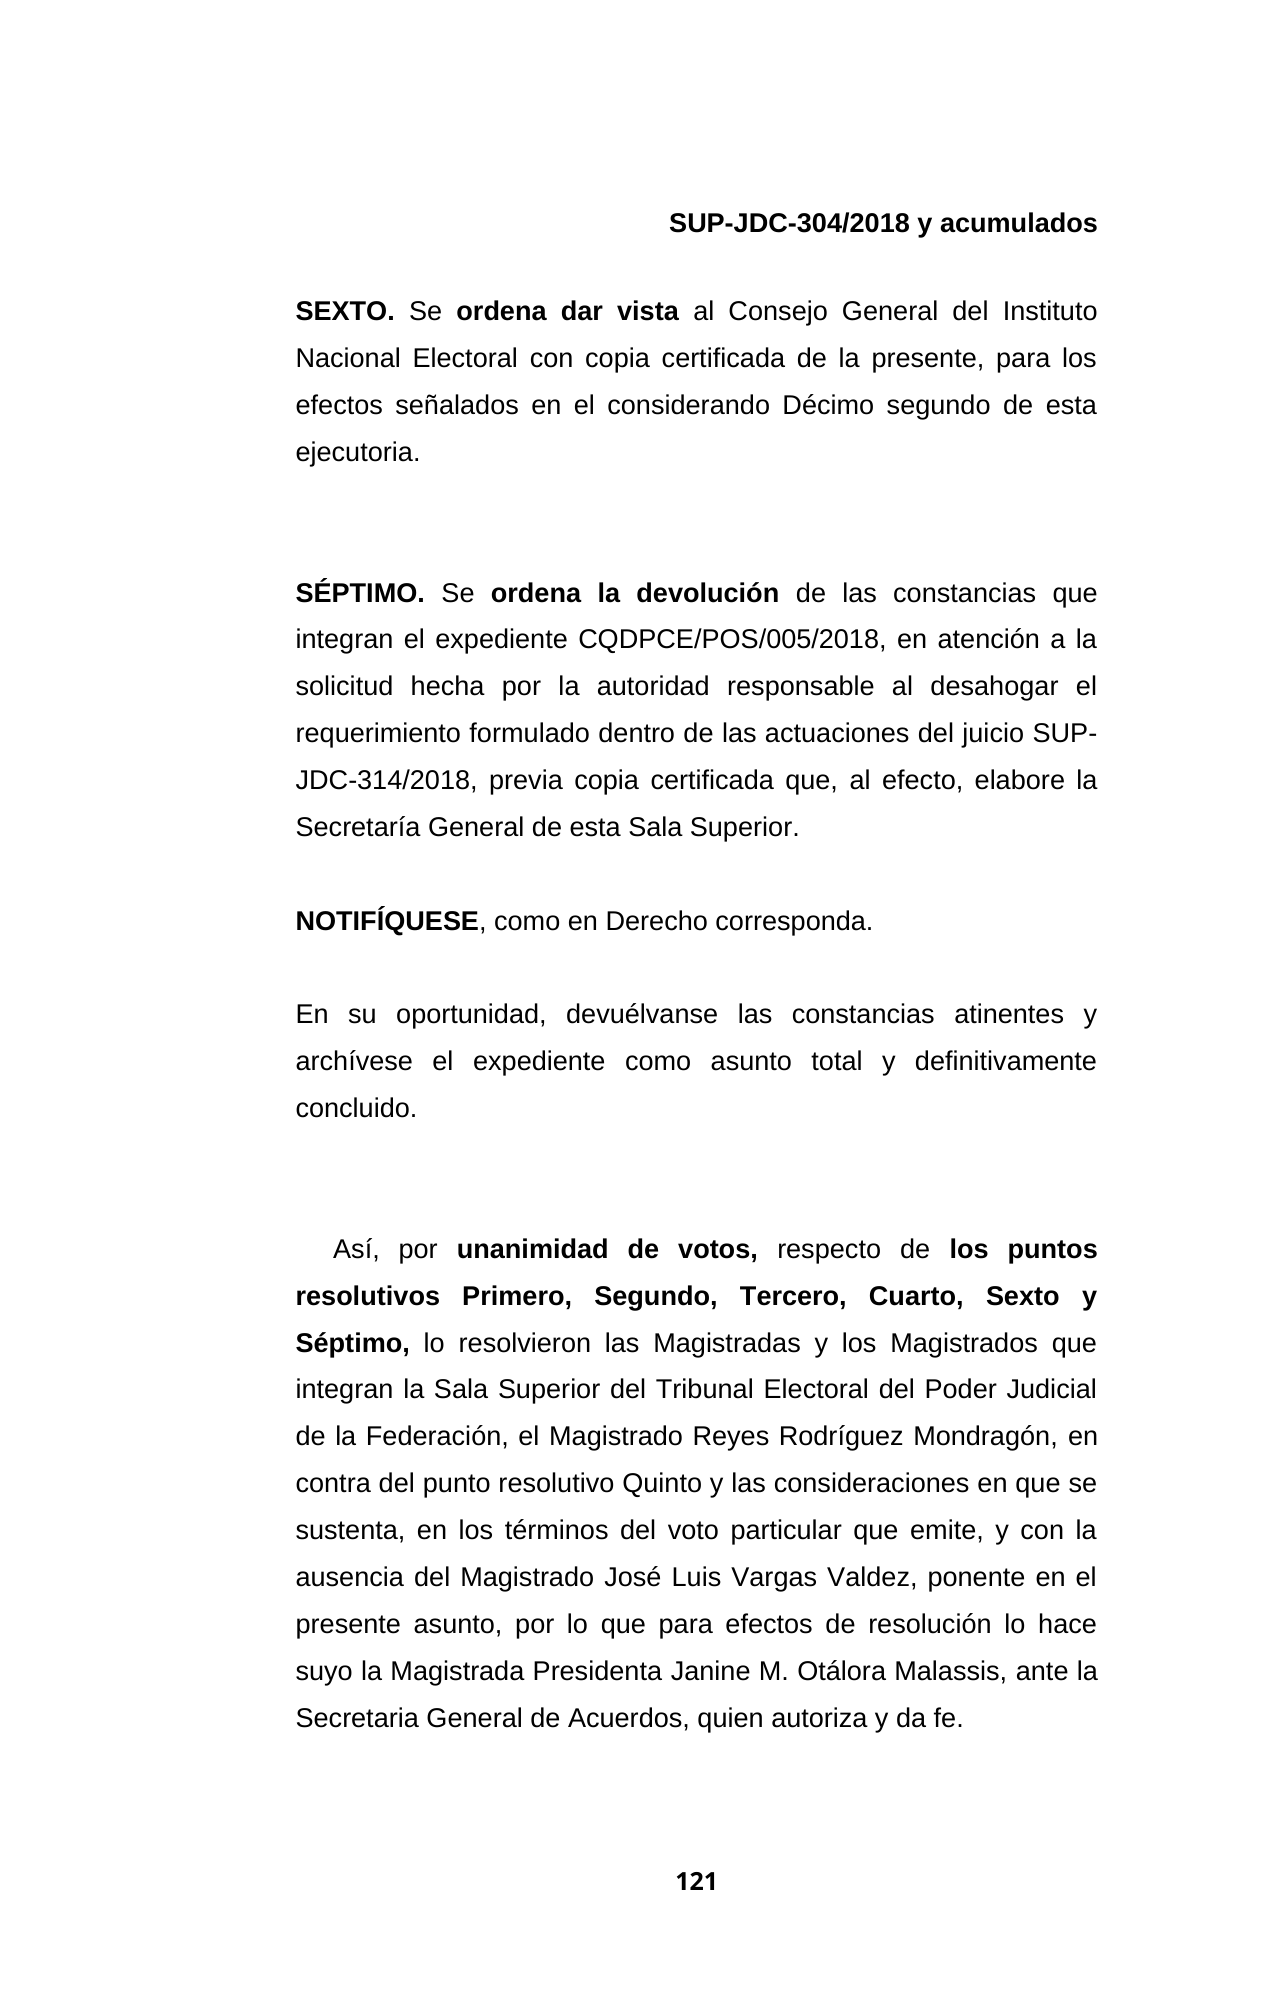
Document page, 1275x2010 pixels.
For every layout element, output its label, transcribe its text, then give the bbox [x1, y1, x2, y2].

text Así, por unanimidad de votos, respecto de los puntos resolutivos Primero, Segundo, Tercero, Cuarto, Sexto y Séptimo, lo resolvieron las Magistradas y los Magistrados que integran la Sala Superior del Tribunal Electoral del Poder Judicial de la Federación, el Magistrado Reyes Rodríguez Mondragón, en contra del punto resolutivo Quinto y las consideraciones en que se sustenta, en los términos del voto particular que emite, y con la ausencia del Magistrado José Luis Vargas Valdez, ponente en el presente asunto, por lo que para efectos de resolución lo hace suyo la Magistrada Presidenta Janine M. Otálora Malassis, ante la Secretaria General de Acuerdos, quien autoriza y da fe. [295, 1233, 1098, 1733]
text SEXTO. Se ordena dar vista al Consejo General del Instituto Nacional Electoral con copia certificada de la presente, para los efectos señalados en el considerando Décimo segundo de esta ejecutoria. [295, 295, 1098, 467]
text En su oportunidad, devuélvanse las constancias atinentes y archívese el expediente como asunto total y definitivamente concluido. [295, 998, 1098, 1123]
text SÉPTIMO. Se ordena la devolución de las constancias que integran el expediente CQDPCE/POS/005/2018, en atención a la solicitud hecha por la autoridad responsable al desahogar el requerimiento formulado dentro de las actuaciones del juicio SUP-JDC-314/2018, previa copia certificada que, al efecto, elabore la Secretaría General de esta Sala Superior. [295, 577, 1098, 842]
text NOTIFÍQUESE, como en Derecho corresponda. [295, 905, 1098, 936]
